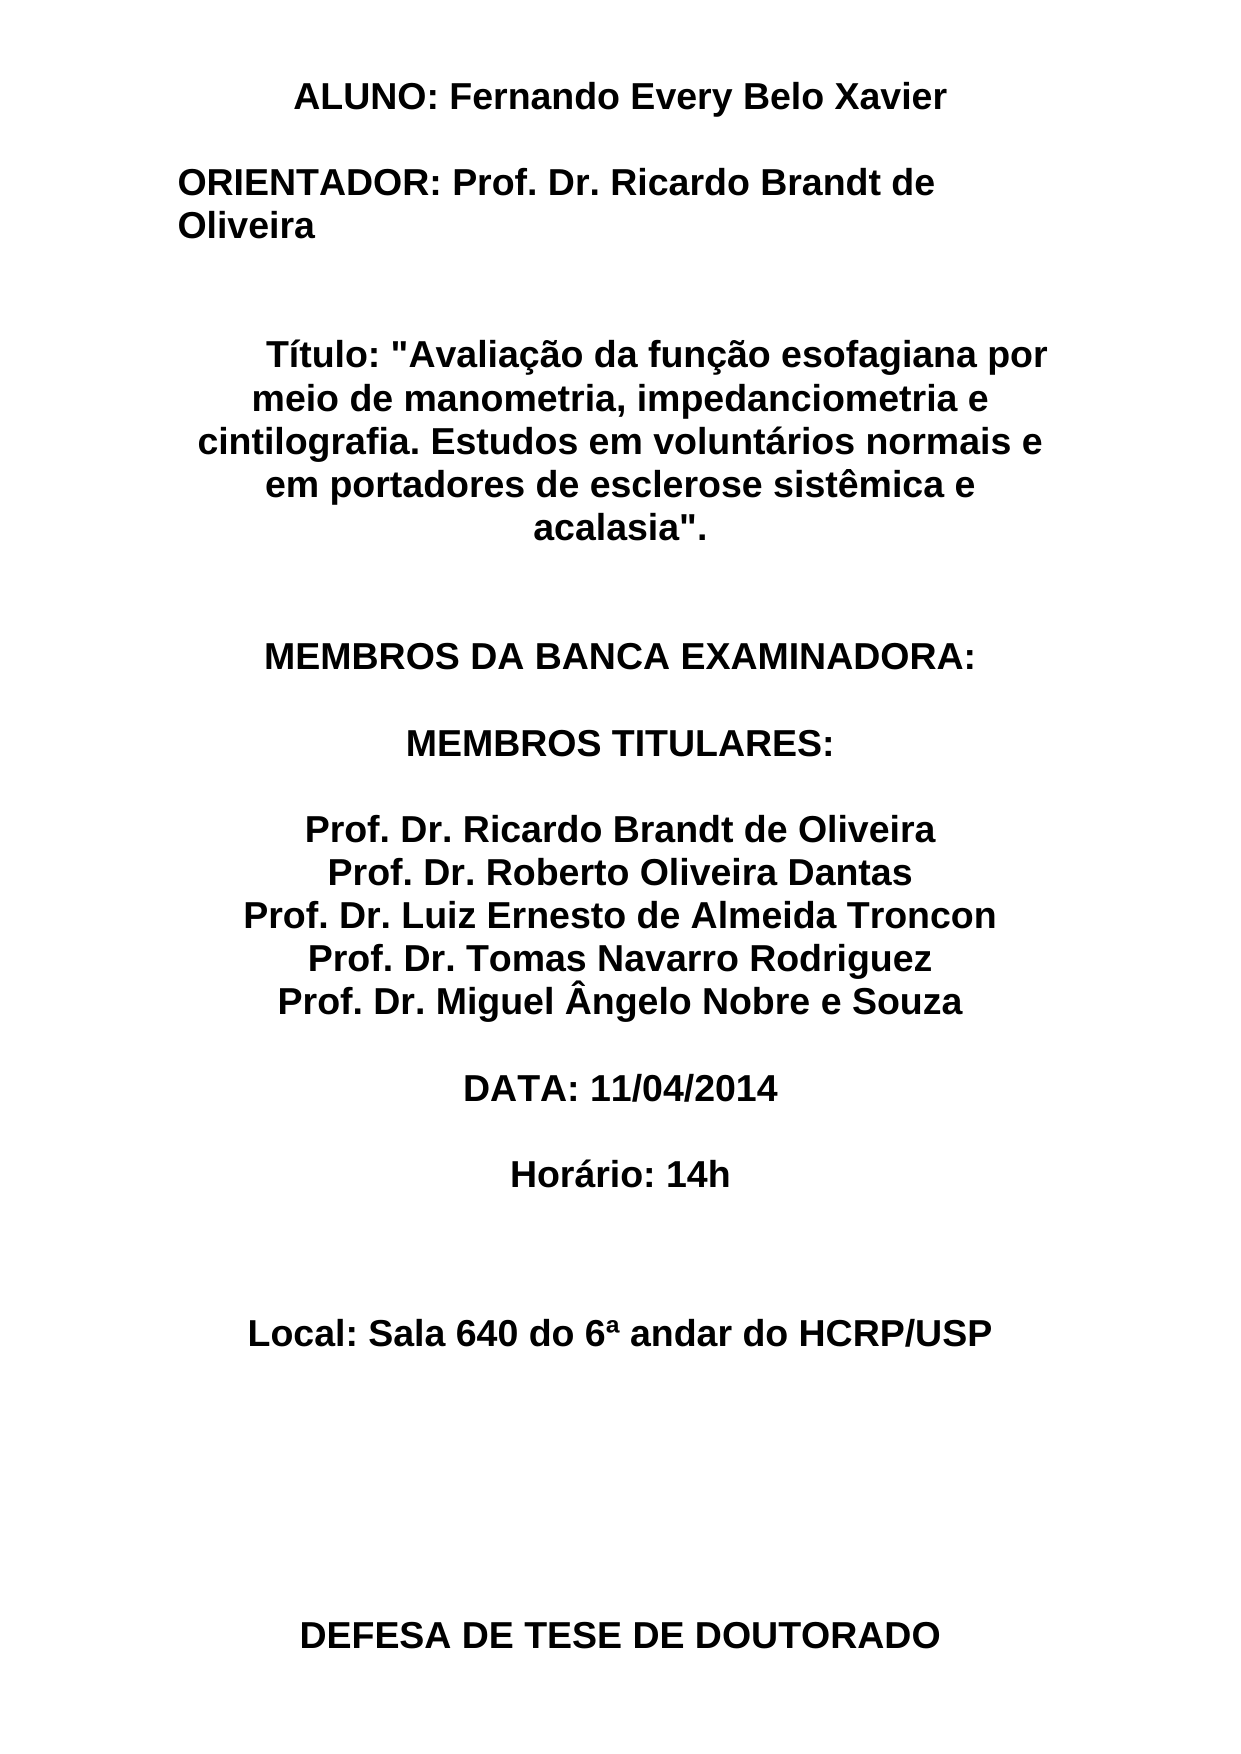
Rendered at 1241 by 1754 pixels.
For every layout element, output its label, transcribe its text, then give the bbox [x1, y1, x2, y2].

text DATA: 11/04/2014 [177, 1066, 1063, 1109]
text MEMBROS DA BANCA EXAMINADORA: [177, 634, 1063, 678]
text DEFESA DE TESE DE DOUTORADO [177, 1613, 1063, 1656]
text Título: "Avaliação da função esofagiana por meio de manometria, impedanciometria e cintilografia. Estudos em voluntários normais e em portadores de esclerose sistêmica e acalasia". [177, 333, 1063, 548]
text Prof. Dr. Tomas Navarro Rodriguez [177, 936, 1063, 979]
text MEMBROS TITULARES: [177, 721, 1063, 764]
text Prof. Dr. Miguel Ângelo Nobre e Souza [177, 979, 1063, 1023]
text Local: Sala 640 do 6ª andar do HCRP/USP [177, 1311, 1063, 1354]
text Prof. Dr. Luiz Ernesto de Almeida Troncon [177, 893, 1063, 936]
text ALUNO: Fernando Every Belo Xavier [177, 74, 1063, 117]
text Horário: 14h [177, 1152, 1063, 1195]
text ORIENTADOR: Prof. Dr. Ricardo Brandt de Oliveira [177, 160, 1063, 246]
text Prof. Dr. Roberto Oliveira Dantas [177, 850, 1063, 893]
text Prof. Dr. Ricardo Brandt de Oliveira [177, 807, 1063, 850]
